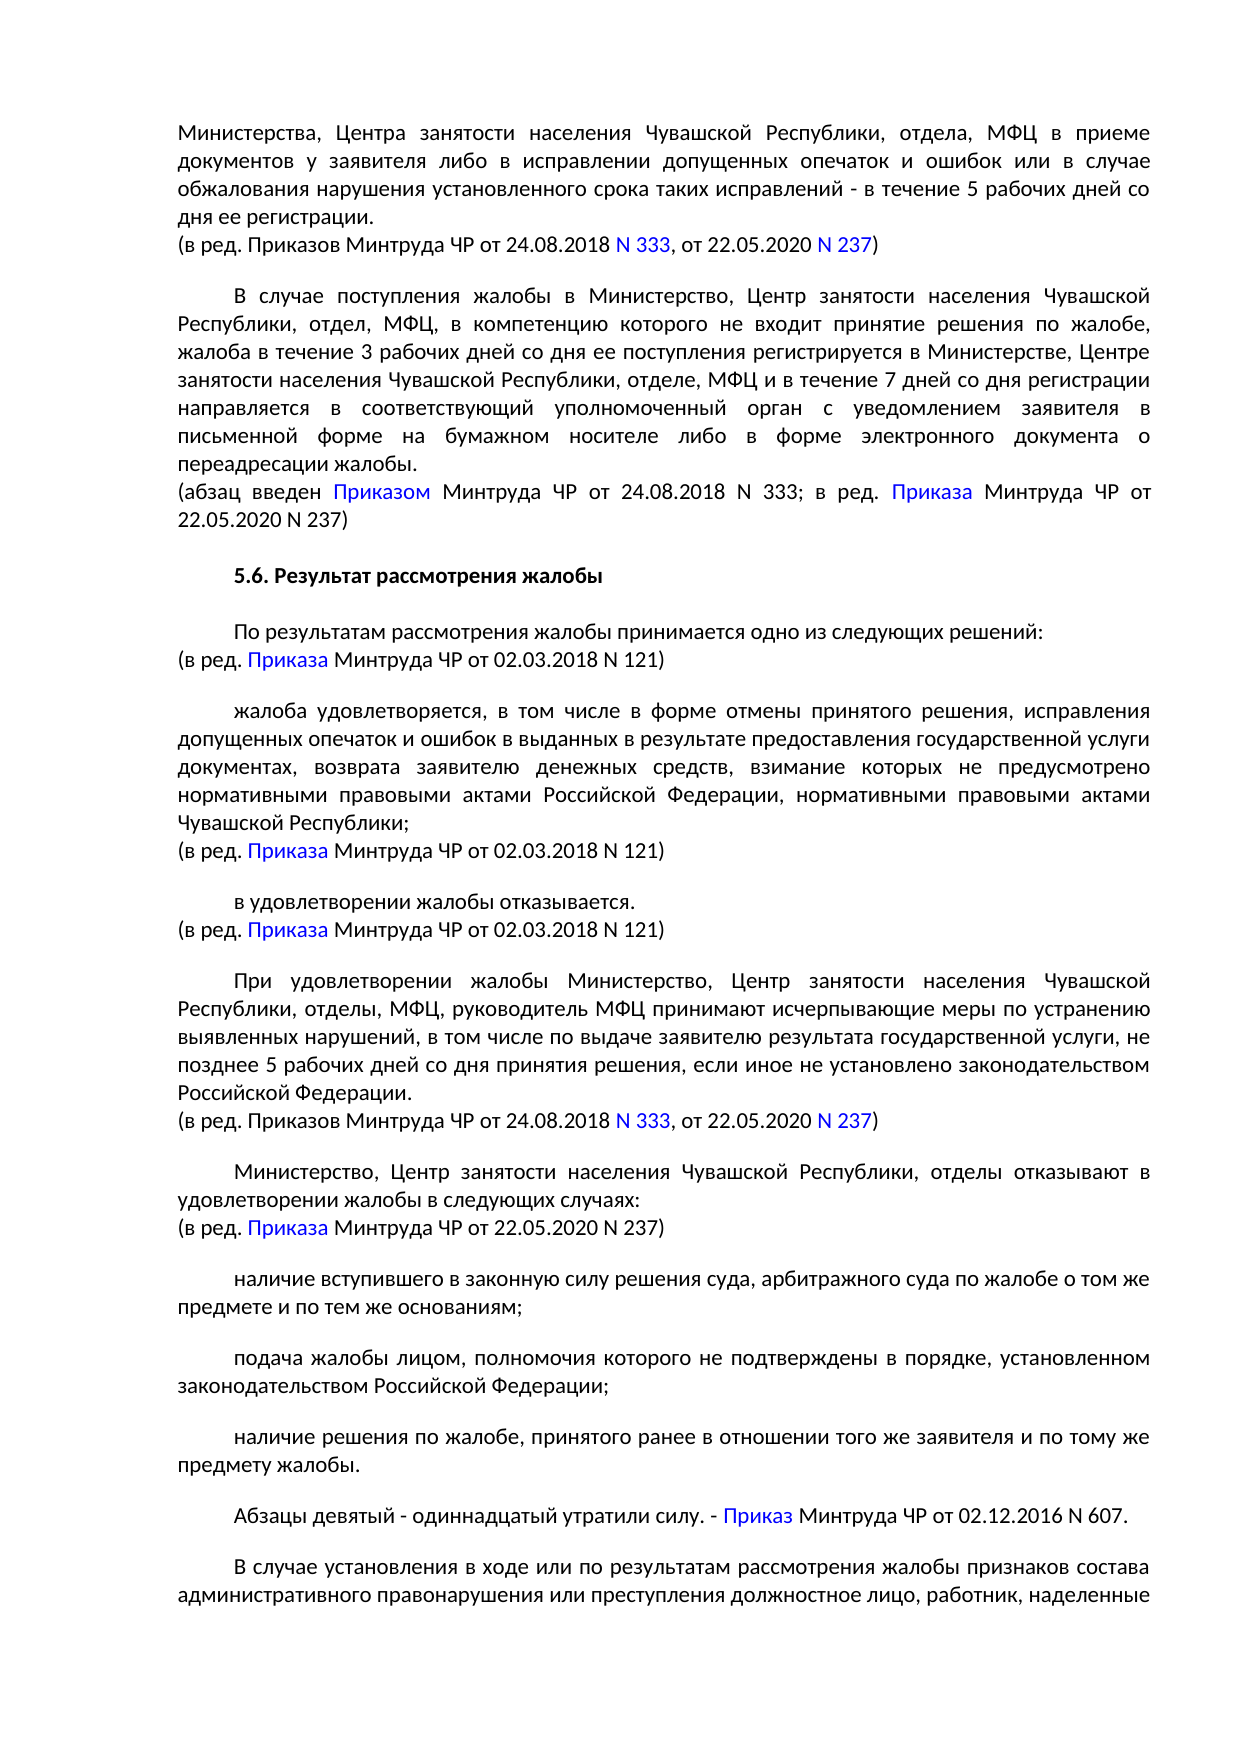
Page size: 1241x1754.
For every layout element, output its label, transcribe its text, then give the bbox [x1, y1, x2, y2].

text (в ред. Приказов Минтруда ЧР от 24.08.2018 N 333, от 22.05.2020 N 237) [177, 230, 1152, 258]
text в удовлетворении жалобы отказывается. [177, 887, 1152, 915]
text (в ред. Приказа Минтруда ЧР от 02.03.2018 N 121) [177, 836, 1152, 864]
text При удовлетворении жалобы Министерство, Центр занятости населения Чувашской Республики, отделы, МФЦ, руководитель МФЦ принимают исчерпывающие меры по устранению выявленных нарушений, в том числе по выдаче заявителю результата государственной услуги, не позднее 5 рабочих дней со дня принятия решения, если иное не установлено законодательством Российской Федерации. [177, 966, 1152, 1106]
text По результатам рассмотрения жалобы принимается одно из следующих решений: [177, 617, 1152, 645]
text В случае поступления жалобы в Министерство, Центр занятости населения Чувашской Республики, отдел, МФЦ, в компетенцию которого не входит принятие решения по жалобе, жалоба в течение 3 рабочих дней со дня ее поступления регистрируется в Министерстве, Центре занятости населения Чувашской Республики, отделе, МФЦ и в течение 7 дней со дня регистрации направляется в соответствующий уполномоченный орган с уведомлением заявителя в письменной форме на бумажном носителе либо в форме электронного документа о переадресации жалобы. [177, 281, 1152, 477]
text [177, 118, 1152, 230]
text (абзац введен Приказом Минтруда ЧР от 24.08.2018 N 333; в ред. Приказа Минтруда ЧР от 22.05.2020 N 237) [177, 477, 1152, 533]
text (в ред. Приказа Минтруда ЧР от 02.03.2018 N 121) [177, 915, 1152, 943]
text подача жалобы лицом, полномочия которого не подтверждены в порядке, установленном законодательством Российской Федерации; [177, 1343, 1152, 1399]
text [177, 1552, 1152, 1608]
text наличие решения по жалобе, принятого ранее в отношении того же заявителя и по тому же предмету жалобы. [177, 1422, 1152, 1478]
text Абзацы девятый - одиннадцатый утратили силу. - Приказ Минтруда ЧР от 02.12.2016 N 607. [177, 1501, 1152, 1529]
text (в ред. Приказа Минтруда ЧР от 22.05.2020 N 237) [177, 1213, 1152, 1241]
text (в ред. Приказа Минтруда ЧР от 02.03.2018 N 121) [177, 645, 1152, 673]
title 5.6. Результат рассмотрения жалобы [177, 561, 1152, 589]
text (в ред. Приказов Минтруда ЧР от 24.08.2018 N 333, от 22.05.2020 N 237) [177, 1106, 1152, 1134]
text наличие вступившего в законную силу решения суда, арбитражного суда по жалобе о том же предмете и по тем же основаниям; [177, 1264, 1152, 1320]
text Министерство, Центр занятости населения Чувашской Республики, отделы отказывают в удовлетворении жалобы в следующих случаях: [177, 1157, 1152, 1213]
text жалоба удовлетворяется, в том числе в форме отмены принятого решения, исправления допущенных опечаток и ошибок в выданных в результате предоставления государственной услуги документах, возврата заявителю денежных средств, взимание которых не предусмотрено нормативными правовыми актами Российской Федерации, нормативными правовыми актами Чувашской Республики; [177, 696, 1152, 836]
